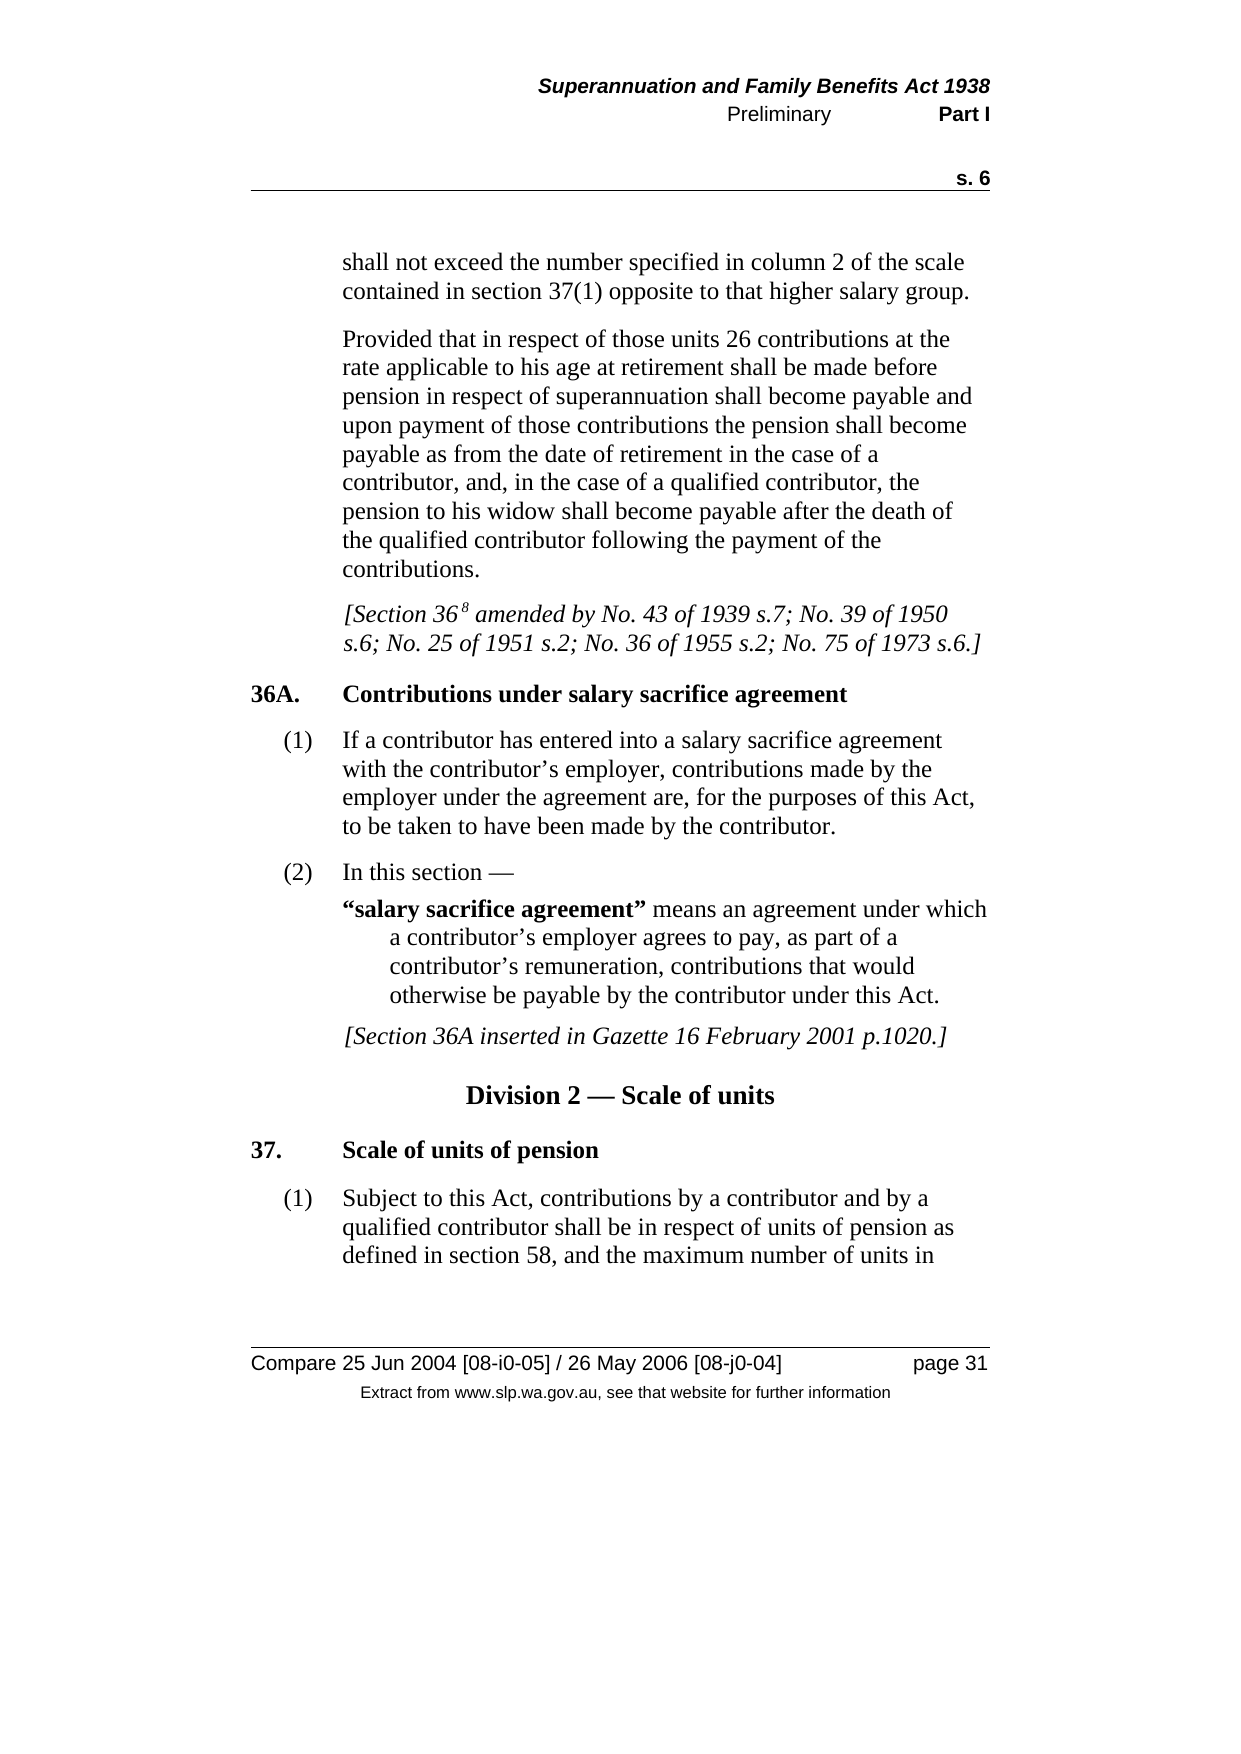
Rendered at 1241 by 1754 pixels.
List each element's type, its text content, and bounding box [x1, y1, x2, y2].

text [251, 1183, 990, 1269]
text [Section 36 8 amended by No. 43 of 1939 s.7; No. 39 of 1950 s.6; No. 25 of 1951 s.2; No. 36 of 1955 s.2; No. 75 of 1973 s.6.] [251, 599, 990, 657]
text [Section 36A inserted in Gazette 16 February 2001 p.1020.] [251, 1021, 990, 1050]
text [251, 247, 990, 305]
subtitle Division 2 — Scale of units [251, 1079, 990, 1110]
text (1) If a contributor has entered into a salary sacrifice agreement with the contributor’s employer, contributions made by the employer under the agreement are, for the purposes of this Act, to be taken to have been made by the contributor. [251, 725, 990, 840]
text Provided that in respect of those units 26 contributions at the rate applicable to his age at retirement shall be made before pension in respect of superannuation shall become payable and upon payment of those contributions the pension shall become payable as from the date of retirement in the case of a contributor, and, in the case of a qualified contributor, the pension to his widow shall become payable after the death of the qualified contributor following the payment of the contributions. [251, 324, 990, 582]
text “salary sacrifice agreement” means an agreement under which a contributor’s employer agrees to pay, as part of a contributor’s remuneration, contributions that would otherwise be payable by the contributor under this Act. [251, 894, 990, 1009]
subtitle 37. Scale of units of pension [251, 1135, 990, 1164]
text (2) In this section — [251, 857, 990, 885]
subtitle 36A. Contributions under salary sacrifice agreement [251, 679, 990, 708]
